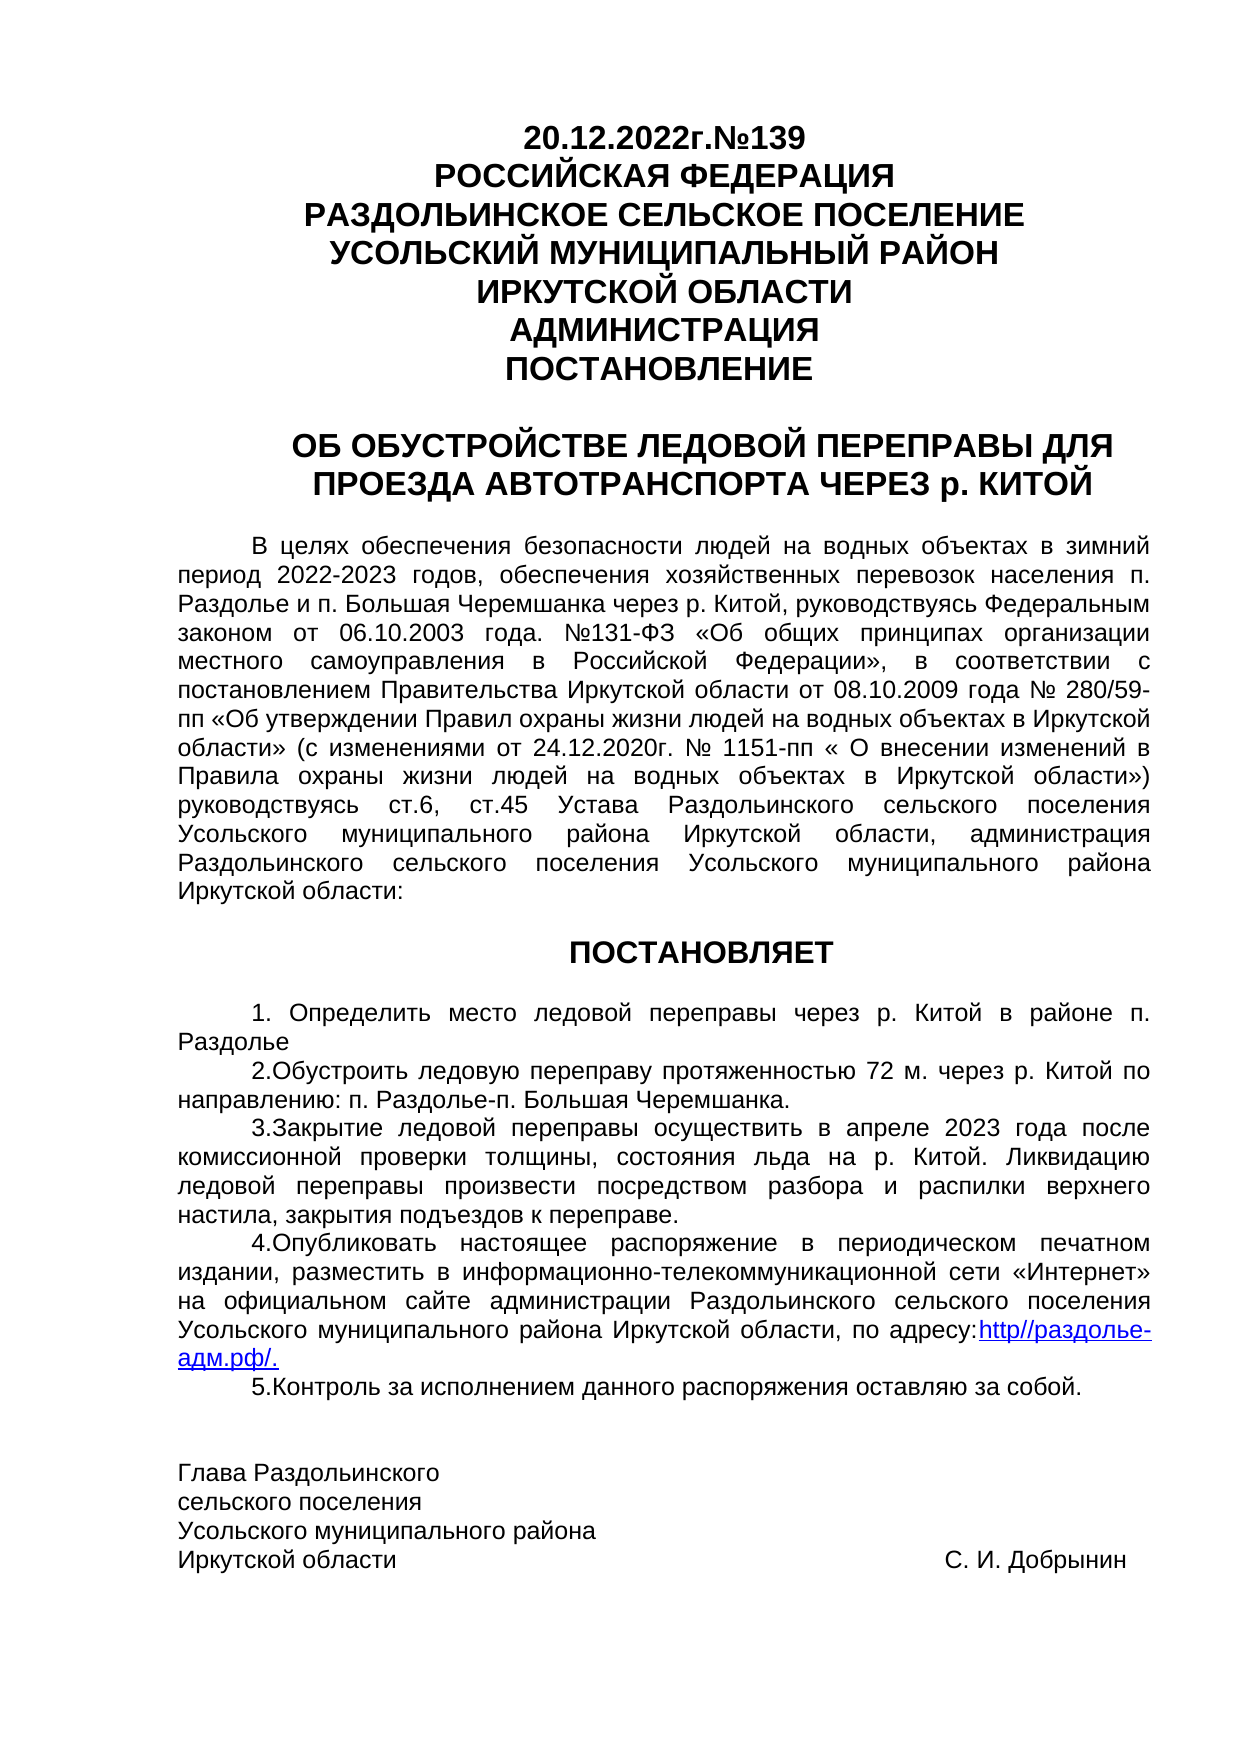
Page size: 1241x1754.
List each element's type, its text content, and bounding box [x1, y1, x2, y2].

text ИРКУТСКОЙ ОБЛАСТИ [177, 272, 1152, 310]
text В целях обеспечения безопасности людей на водных объектах в зимний период 2022-2023 годов, обеспечения хозяйственных перевозок населения п. Раздолье и п. Большая Черемшанка через р. Китой, руководствуясь Федеральным законом от 06.10.2003 года. №131-ФЗ «Об общих принципах организации местного самоуправления в Российской Федерации», в соответствии с постановлением Правительства Иркутской области от 08.10.2009 года № 280/59- пп «Об утверждении Правил охраны жизни людей на водных объектах в Иркутской области» (с изменениями от 24.12.2020г. № 1151-пп « О внесении изменений в Правила охраны жизни людей на водных объектах в Иркутской области») руководствуясь ст.6, ст.45 Устава Раздольинского сельского поселения Усольского муниципального района Иркутской области, администрация Раздольинского сельского поселения Усольского муниципального района Иркутской области: [177, 531, 1152, 905]
text 1. Определить место ледовой переправы через р. Китой в районе п. Раздолье [177, 998, 1152, 1056]
text АДМИНИСТРАЦИЯ [177, 310, 1152, 349]
text 4.Опубликовать настоящее распоряжение в периодическом печатном издании, разместить в информационно-телекоммуникационной сети «Интернет» на официальном сайте администрации Раздольинского сельского поселения Усольского муниципального района Иркутской области, по адресу:http//раздолье-адм.рф/. [177, 1228, 1152, 1372]
text РАЗДОЛЬИНСКОЕ СЕЛЬСКОЕ ПОСЕЛЕНИЕ [177, 195, 1152, 233]
text Усольского муниципального района [177, 1516, 1152, 1545]
text 20.12.2022г.№139 [177, 118, 1152, 157]
text 5.Контроль за исполнением данного распоряжения оставляю за собой. [177, 1372, 1152, 1401]
text сельского поселения [177, 1487, 1152, 1516]
text ОБ ОБУСТРОЙСТВЕ ЛЕДОВОЙ ПЕРЕПРАВЫ ДЛЯ ПРОЕЗДА АВТОТРАНСПОРТА ЧЕРЕЗ р. КИТОЙ [254, 426, 1152, 502]
text Иркутской области С. И. Добрынин [177, 1545, 1152, 1573]
text ПОСТАНОВЛЕНИЕ [505, 349, 1152, 387]
text РОССИЙСКАЯ ФЕДЕРАЦИЯ [177, 157, 1152, 195]
text 3.Закрытие ледовой переправы осуществить в апреле 2023 года после комиссионной проверки толщины, состояния льда на р. Китой. Ликвидацию ледовой переправы произвести посредством разбора и распилки верхнего настила, закрытия подъездов к переправе. [177, 1113, 1152, 1228]
text ПОСТАНОВЛЯЕТ [177, 934, 1152, 970]
text Глава Раздольинского [177, 1458, 1152, 1487]
text 2.Обустроить ледовую переправу протяженностью 72 м. через р. Китой по направлению: п. Раздолье-п. Большая Черемшанка. [177, 1056, 1152, 1113]
text УСОЛЬСКИЙ МУНИЦИПАЛЬНЫЙ РАЙОН [177, 233, 1152, 272]
